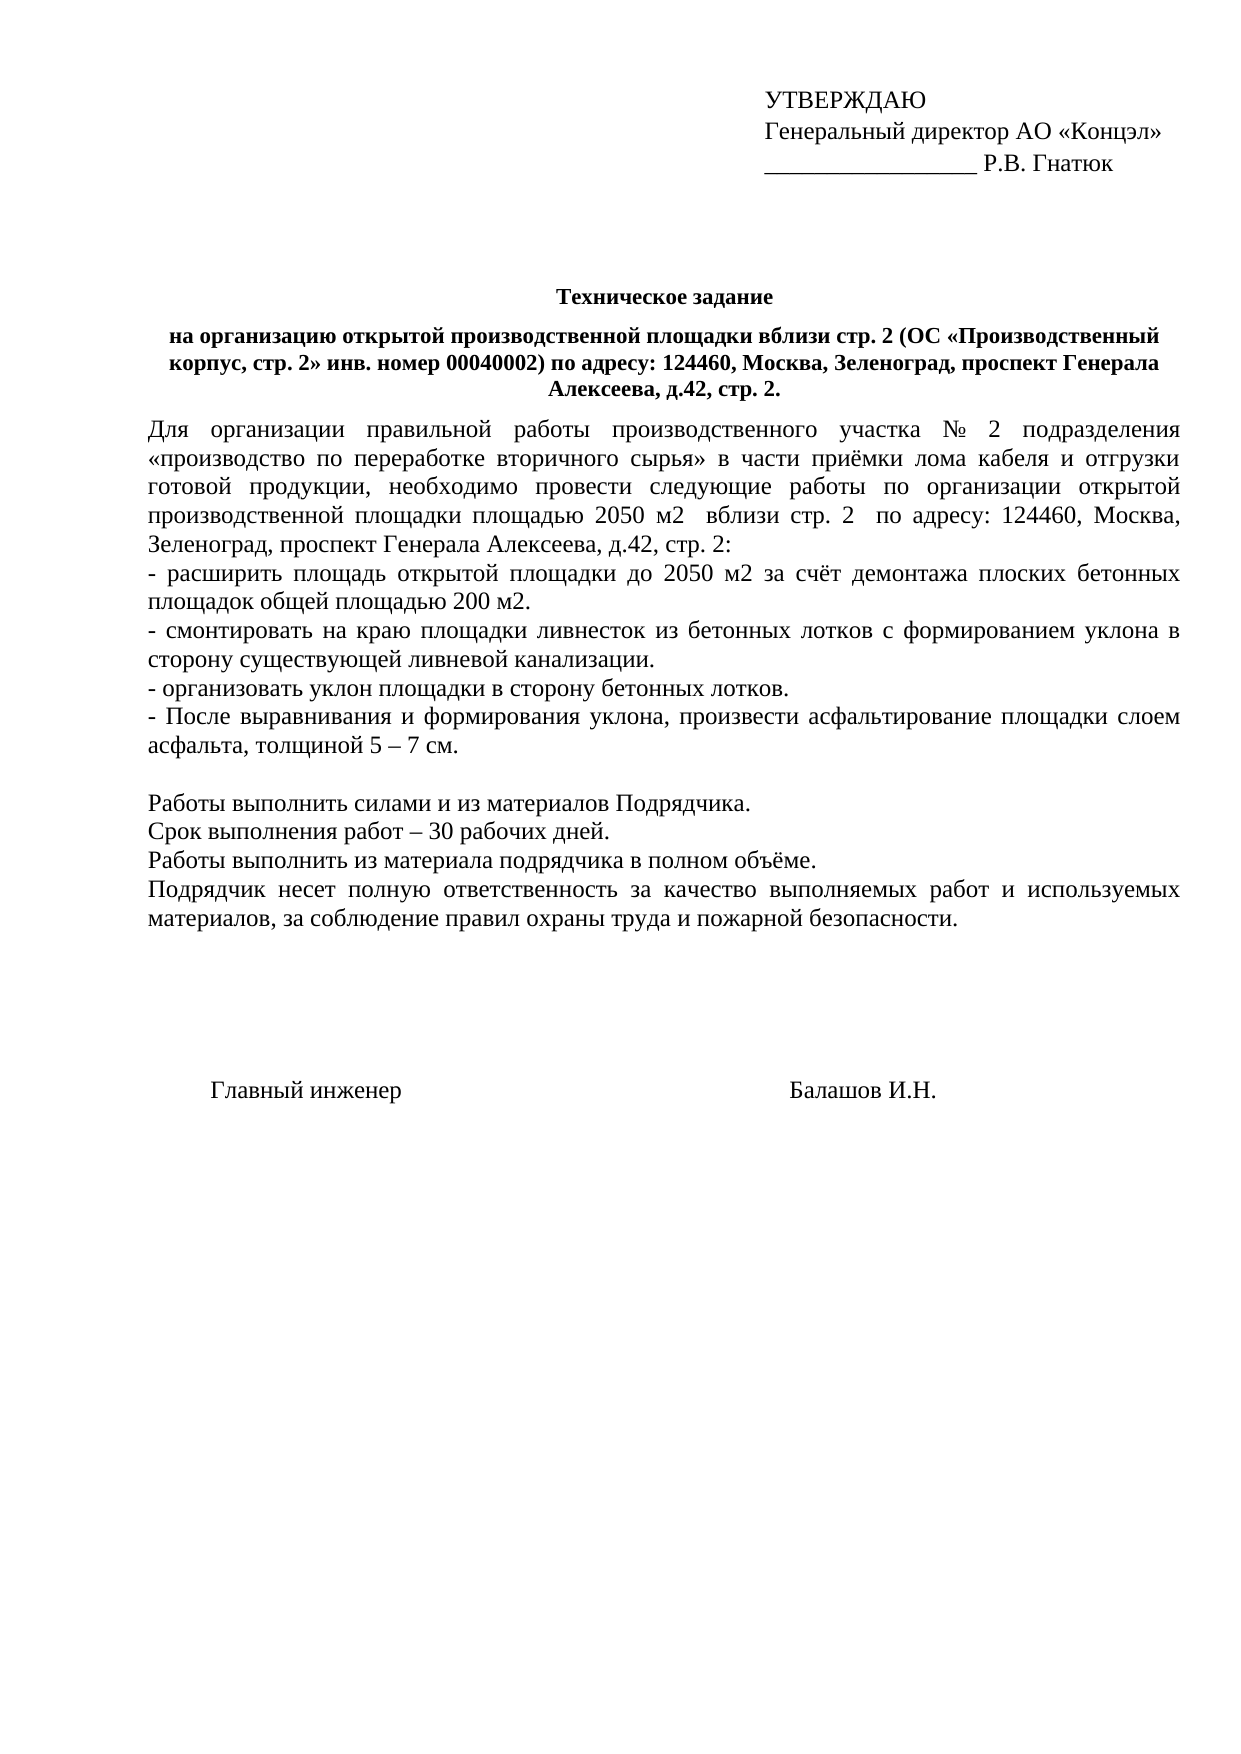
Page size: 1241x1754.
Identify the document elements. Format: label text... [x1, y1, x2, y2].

text Для организации правильной работы производственного участка № 2 подразделения «производство по переработке вторичного сырья» в части приёмки лома кабеля и отгрузки готовой продукции, необходимо провести следующие работы по организации открытой производственной площадки площадью 2050 м2 вблизи стр. 2 по адресу: 124460, Москва, Зеленоград, проспект Генерала Алексеева, д.42, стр. 2: [148, 414, 1181, 558]
table_cell Генеральный директор АО «Концэл» [753, 114, 1240, 145]
text Срок выполнения работ – 30 рабочих дней. [148, 816, 1181, 845]
text - расширить площадь открытой площадки до 2050 м2 за счёт демонтажа плоских бетонных площадок общей площадью 200 м2. [148, 558, 1181, 615]
text Работы выполнить силами и из материалов Подрядчика. [148, 788, 1181, 816]
text - смонтировать на краю площадки ливнесток из бетонных лотков с формированием уклона в сторону существующей ливневой канализации. [148, 615, 1181, 673]
text Техническое задание [148, 283, 1181, 310]
text на организацию открытой производственной площадки вблизи стр. 2 (ОС «Производственный корпус, стр. 2» инв. номер 00040002) по адресу: 124460, Москва, Зеленоград, проспект Генерала Алексеева, д.42, стр. 2. [148, 322, 1181, 401]
text - После выравнивания и формирования уклона, произвести асфальтирование площадки слоем асфальта, толщиной 5 – 7 см. [148, 701, 1181, 759]
text Подрядчик несет полную ответственность за качество выполняемых работ и используемых материалов, за соблюдение правил охраны труда и пожарной безопасности. [148, 874, 1181, 931]
text Работы выполнить из материала подрядчика в полном объёме. [148, 845, 1181, 874]
text Главный инженер Балашов И.Н. [148, 1075, 1181, 1104]
table_header УТВЕРЖДАЮ [753, 83, 1240, 114]
table_cell _________________ Р.В. Гнатюк [753, 145, 1240, 176]
text - организовать уклон площадки в сторону бетонных лотков. [148, 673, 1181, 701]
